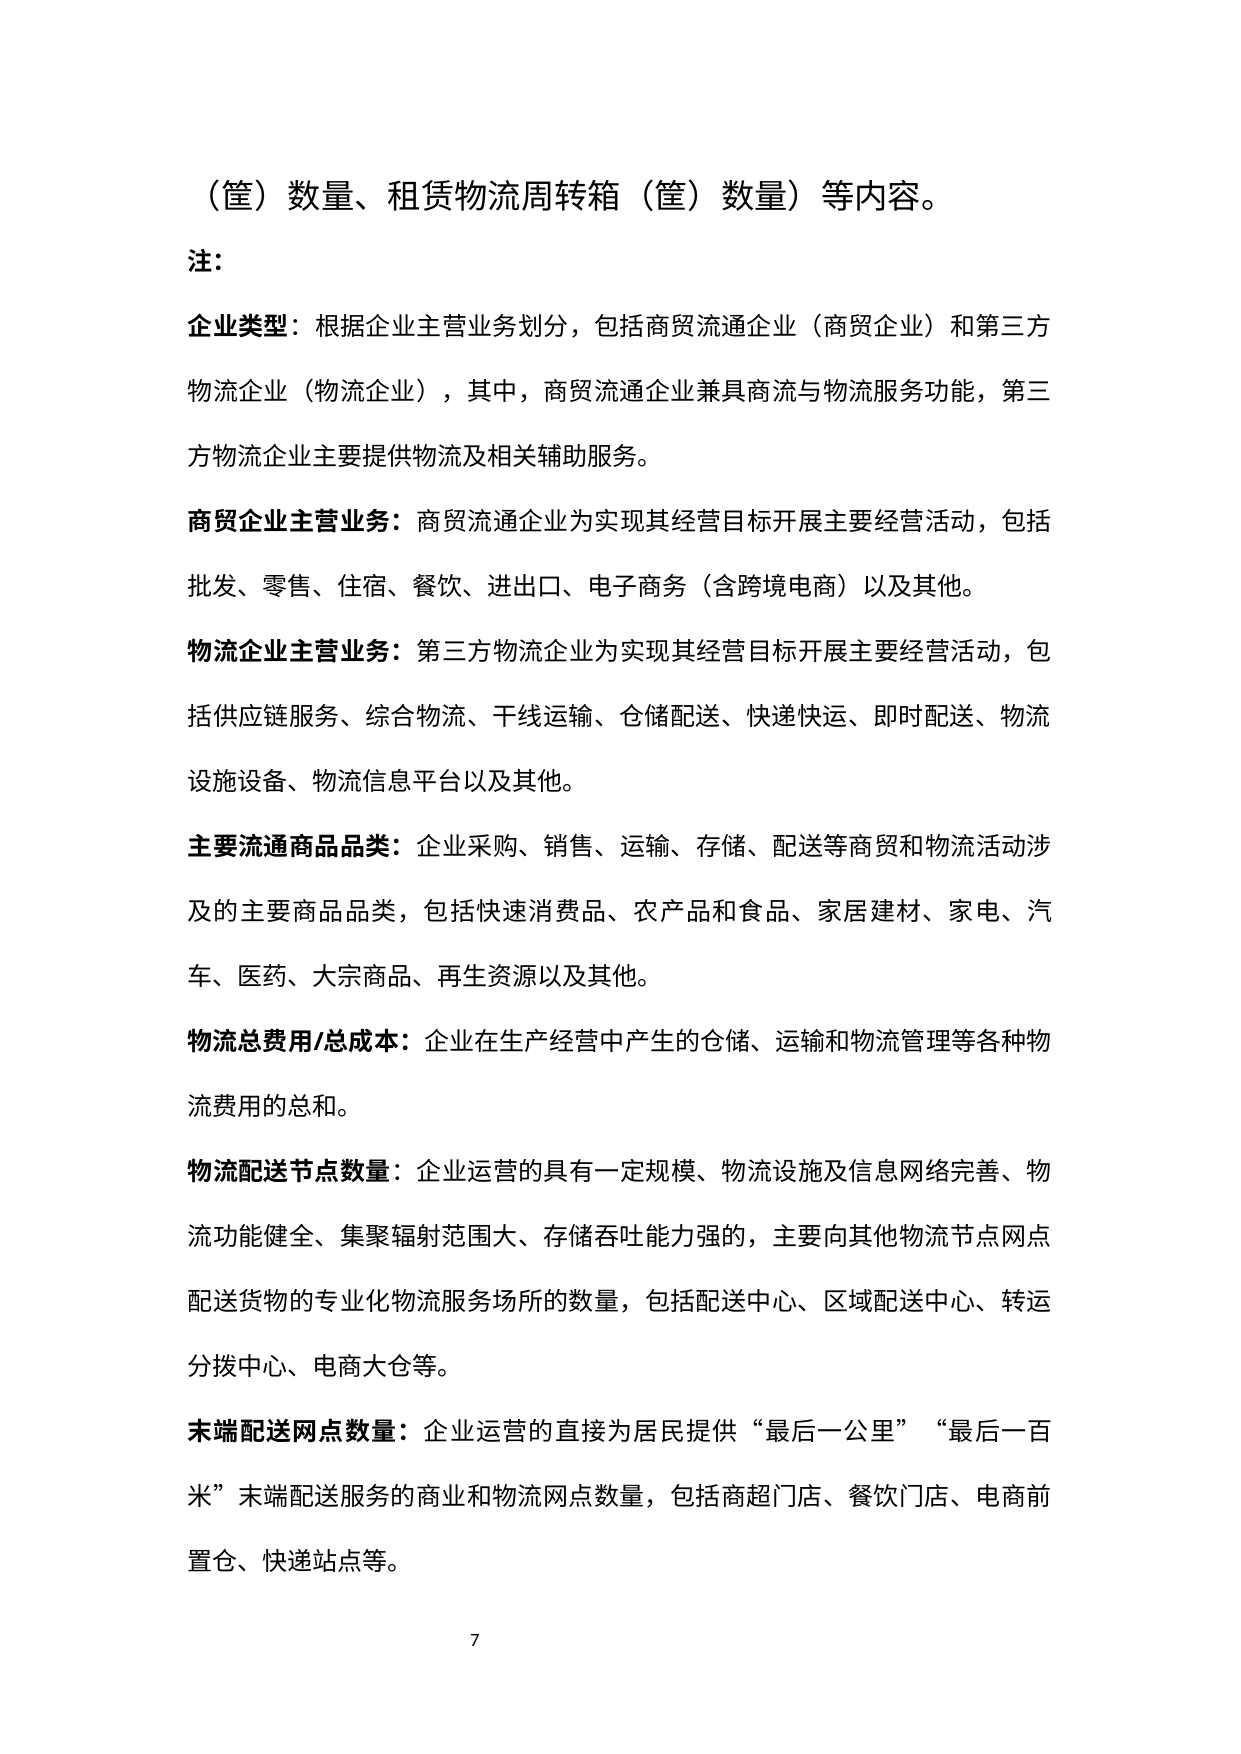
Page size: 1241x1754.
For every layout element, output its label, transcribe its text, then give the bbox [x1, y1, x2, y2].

text 物流总费用/总成本：企业在生产经营中产生的仓储、运输和物流管理等各种物流费用的总和。 [187, 1007, 1053, 1137]
text 企业类型：根据企业主营业务划分，包括商贸流通企业（商贸企业）和第三方物流企业（物流企业），其中，商贸流通企业兼具商流与物流服务功能，第三方物流企业主要提供物流及相关辅助服务。 [187, 292, 1053, 487]
text 物流配送节点数量：企业运营的具有一定规模、物流设施及信息网络完善、物流功能健全、集聚辐射范围大、存储吞吐能力强的，主要向其他物流节点网点配送货物的专业化物流服务场所的数量，包括配送中心、区域配送中心、转运分拨中心、电商大仓等。 [187, 1137, 1053, 1397]
text 商贸企业主营业务：商贸流通企业为实现其经营目标开展主要经营活动，包括批发、零售、住宿、餐饮、进出口、电子商务（含跨境电商）以及其他。 [187, 487, 1053, 617]
text 物流企业主营业务：第三方物流企业为实现其经营目标开展主要经营活动，包括供应链服务、综合物流、干线运输、仓储配送、快递快运、即时配送、物流设施设备、物流信息平台以及其他。 [187, 617, 1053, 812]
text 末端配送网点数量：企业运营的直接为居民提供“最后一公里”“最后一百米”末端配送服务的商业和物流网点数量，包括商超门店、餐饮门店、电商前置仓、快递站点等。 [187, 1397, 1053, 1592]
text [187, 162, 1053, 227]
text 主要流通商品品类：企业采购、销售、运输、存储、配送等商贸和物流活动涉及的主要商品品类，包括快速消费品、农产品和食品、家居建材、家电、汽车、医药、大宗商品、再生资源以及其他。 [187, 812, 1053, 1007]
text 注： [187, 227, 1053, 292]
